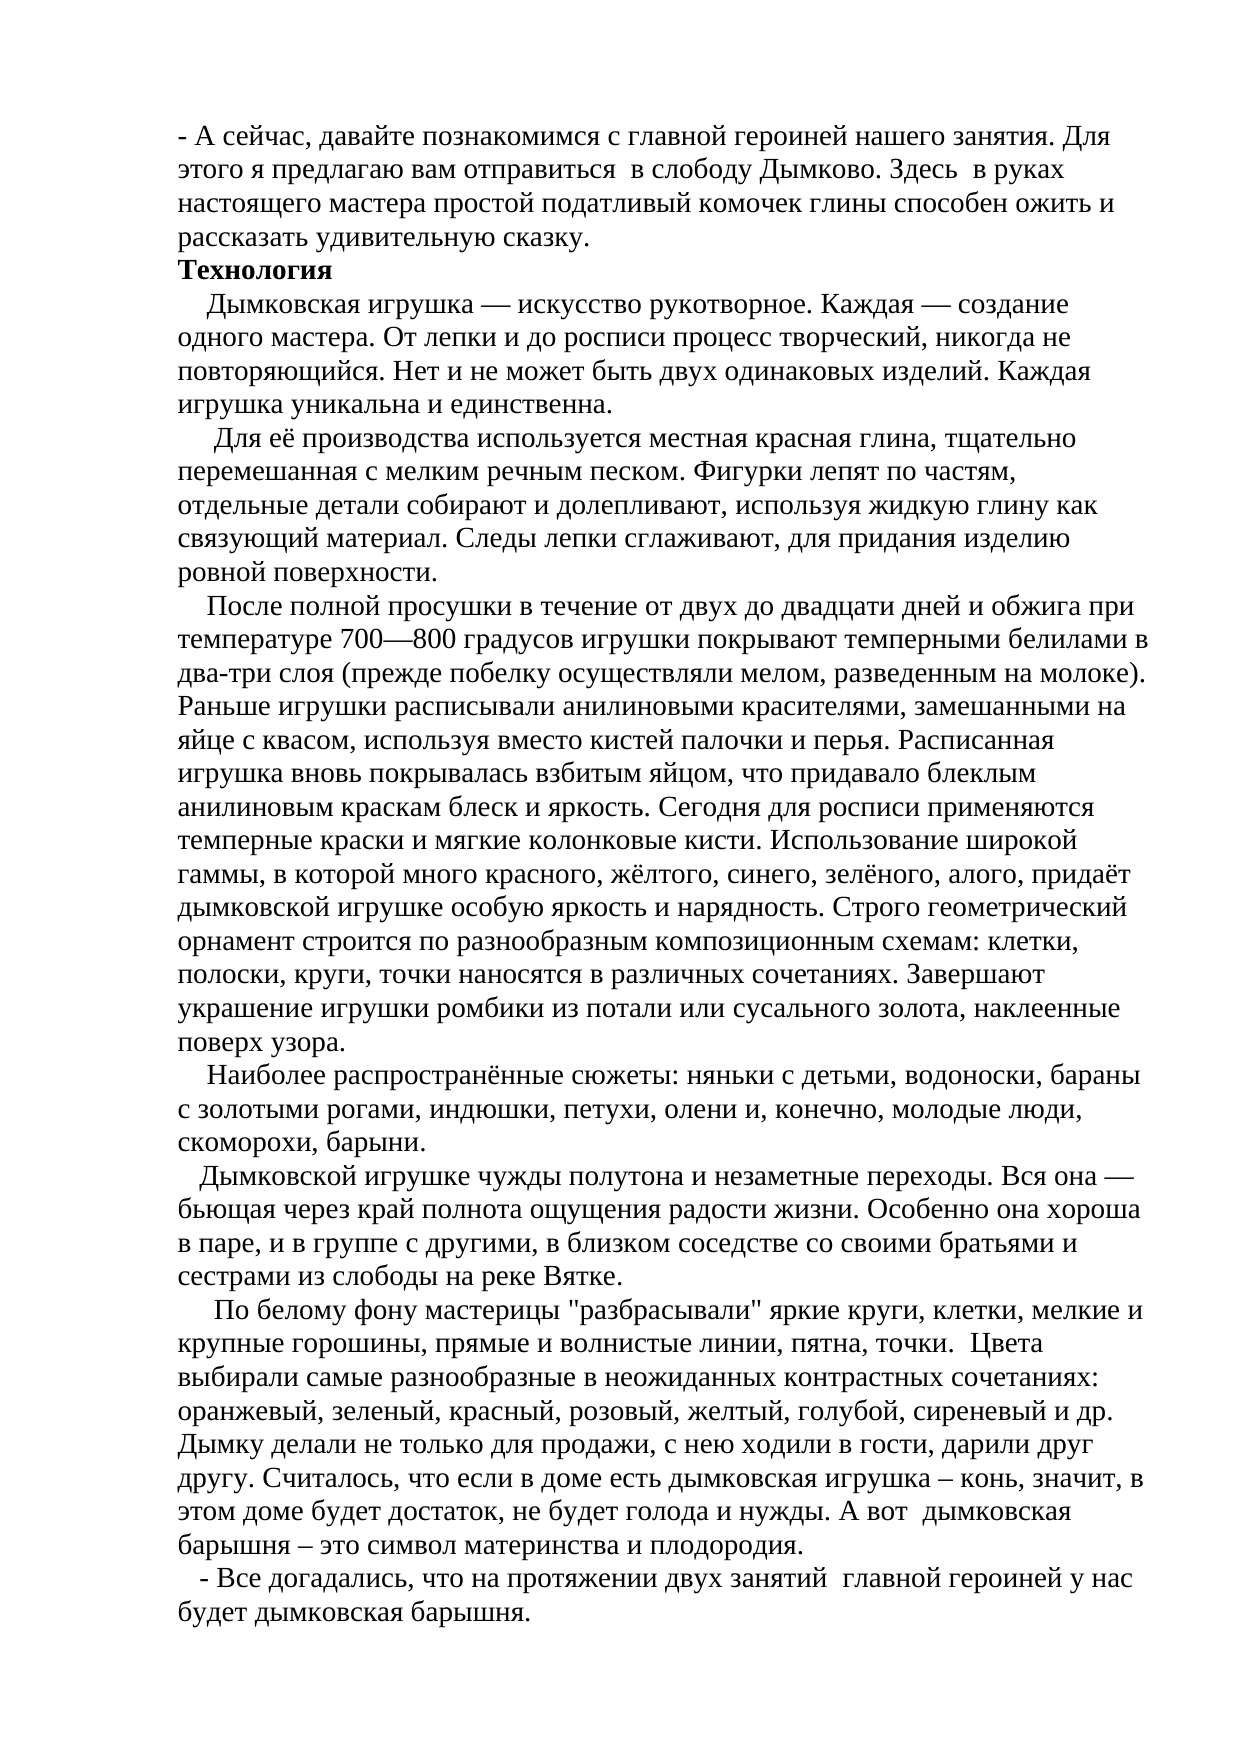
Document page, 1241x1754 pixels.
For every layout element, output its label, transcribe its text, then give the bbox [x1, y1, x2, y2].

text - Все догадались, что на протяжении двух занятий главной героиней у нас будет дымковская барышня. [177, 1560, 1152, 1627]
text - А сейчас, давайте познакомимся с главной героиней нашего занятия. Для этого я предлагаю вам отправиться в слободу Дымково. Здесь в руках настоящего мастера простой податливый комочек глины способен ожить и рассказать удивительную сказку. [177, 118, 1152, 252]
text Дымковская игрушка — искусство рукотворное. Каждая — создание одного мастера. От лепки и до росписи процесс творческий, никогда не повторяющийся. Нет и не может быть двух одинаковых изделий. Каждая игрушка уникальна и единственна. [177, 286, 1152, 420]
text Дымковской игрушке чужды полутона и незаметные переходы. Вся она — бьющая через край полнота ощущения радости жизни. Особенно она хороша в паре, и в группе с другими, в близком соседстве со своими братьями и сестрами из слободы на реке Вятке. [177, 1158, 1152, 1292]
text После полной просушки в течение от двух до двадцати дней и обжига при температуре 700—800 градусов игрушки покрывают темперными белилами в два-три слоя (прежде побелку осуществляли мелом, разведенным на молоке). Раньше игрушки расписывали анилиновыми красителями, замешанными на яйце с квасом, используя вместо кистей палочки и перья. Расписанная игрушка вновь покрывалась взбитым яйцом, что придавало блеклым анилиновым краскам блеск и яркость. Сегодня для росписи применяются темперные краски и мягкие колонковые кисти. Использование широкой гаммы, в которой много красного, жёлтого, синего, зелёного, алого, придаёт дымковской игрушке особую яркость и нарядность. Строго геометрический орнамент строится по разнообразным композиционным схемам: клетки, полоски, круги, точки наносятся в различных сочетаниях. Завершают украшение игрушки ромбики из потали или сусального золота, наклеенные поверх узора. [177, 588, 1152, 1057]
text Технология [177, 252, 1152, 286]
text Наиболее распространённые сюжеты: няньки с детьми, водоноски, бараны с золотыми рогами, индюшки, петухи, олени и, конечно, молодые люди, скоморохи, барыни. [177, 1057, 1152, 1158]
text Для её производства используется местная красная глина, тщательно перемешанная с мелким речным песком. Фигурки лепят по частям, отдельные детали собирают и долепливают, используя жидкую глину как связующий материал. Следы лепки сглаживают, для придания изделию ровной поверхности. [177, 420, 1152, 588]
text По белому фону мастерицы "разбрасывали" яркие круги, клетки, мелкие и крупные горошины, прямые и волнистые линии, пятна, точки. Цвета выбирали самые разнообразные в неожиданных контрастных сочетаниях: оранжевый, зеленый, красный, розовый, желтый, голубой, сиреневый и др. Дымку делали не только для продажи, с нею ходили в гости, дарили друг другу. Считалось, что если в доме есть дымковская игрушка – конь, значит, в этом доме будет достаток, не будет голода и нужды. А вот дымковская барышня – это символ материнства и плодородия. [177, 1292, 1152, 1560]
